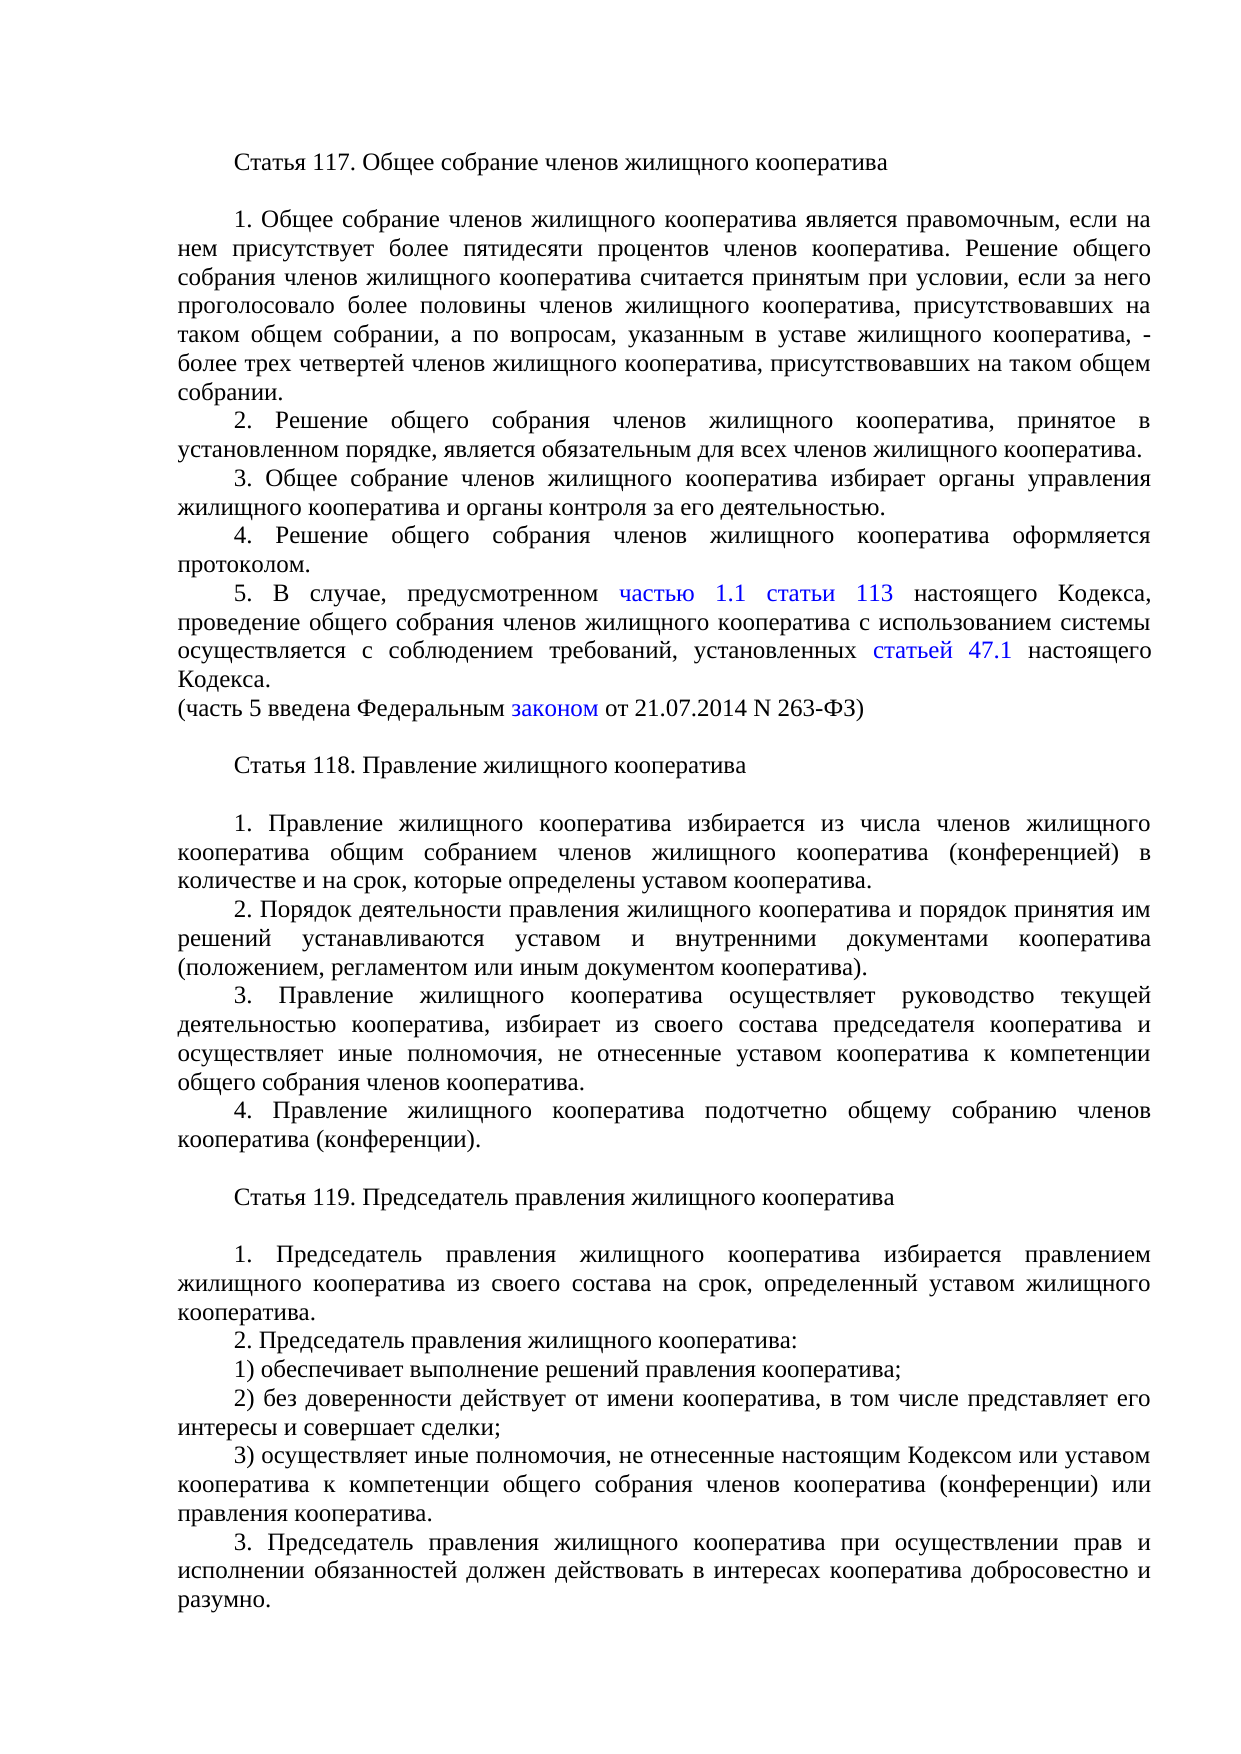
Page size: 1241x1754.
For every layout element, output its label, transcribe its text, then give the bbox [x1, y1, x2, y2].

text 1. Правление жилищного кооператива избирается из числа членов жилищного кооператива общим собранием членов жилищного кооператива (конференцией) в количестве и на срок, которые определены уставом кооператива. [177, 808, 1152, 894]
text 3. Председатель правления жилищного кооператива при осуществлении прав и исполнении обязанностей должен действовать в интересах кооператива добросовестно и разумно. [177, 1527, 1152, 1613]
text Статья 118. Правление жилищного кооператива [177, 751, 1152, 779]
text 5. В случае, предусмотренном частью 1.1 статьи 113 настоящего Кодекса, проведение общего собрания членов жилищного кооператива с использованием системы осуществляется с соблюдением требований, установленных статьей 47.1 настоящего Кодекса. [177, 578, 1152, 693]
text 2) без доверенности действует от имени кооператива, в том числе представляет его интересы и совершает сделки; [177, 1383, 1152, 1441]
text 1) обеспечивает выполнение решений правления кооператива; [177, 1354, 1152, 1383]
text Статья 117. Общее собрание членов жилищного кооператива [177, 147, 1152, 176]
text 3) осуществляет иные полномочия, не отнесенные настоящим Кодексом или уставом кооператива к компетенции общего собрания членов кооператива (конференции) или правления кооператива. [177, 1441, 1152, 1527]
text 2. Решение общего собрания членов жилищного кооператива, принятое в установленном порядке, является обязательным для всех членов жилищного кооператива. [177, 406, 1152, 463]
text 4. Правление жилищного кооператива подотчетно общему собранию членов кооператива (конференции). [177, 1096, 1152, 1153]
text 2. Порядок деятельности правления жилищного кооператива и порядок принятия им решений устанавливаются уставом и внутренними документами кооператива (положением, регламентом или иным документом кооператива). [177, 894, 1152, 981]
text 1. Общее собрание членов жилищного кооператива является правомочным, если на нем присутствует более пятидесяти процентов членов кооператива. Решение общего собрания членов жилищного кооператива считается принятым при условии, если за него проголосовало более половины членов жилищного кооператива, присутствовавших на таком общем собрании, а по вопросам, указанным в уставе жилищного кооператива, - более трех четвертей членов жилищного кооператива, присутствовавших на таком общем собрании. [177, 204, 1152, 406]
text Статья 119. Председатель правления жилищного кооператива [177, 1182, 1152, 1211]
text 2. Председатель правления жилищного кооператива: [177, 1326, 1152, 1354]
text 3. Правление жилищного кооператива осуществляет руководство текущей деятельностью кооператива, избирает из своего состава председателя кооператива и осуществляет иные полномочия, не отнесенные уставом кооператива к компетенции общего собрания членов кооператива. [177, 981, 1152, 1096]
text (часть 5 введена Федеральным законом от 21.07.2014 N 263-ФЗ) [177, 693, 1152, 722]
text 1. Председатель правления жилищного кооператива избирается правлением жилищного кооператива из своего состава на срок, определенный уставом жилищного кооператива. [177, 1239, 1152, 1326]
text 4. Решение общего собрания членов жилищного кооператива оформляется протоколом. [177, 521, 1152, 578]
text 3. Общее собрание членов жилищного кооператива избирает органы управления жилищного кооператива и органы контроля за его деятельностью. [177, 463, 1152, 521]
